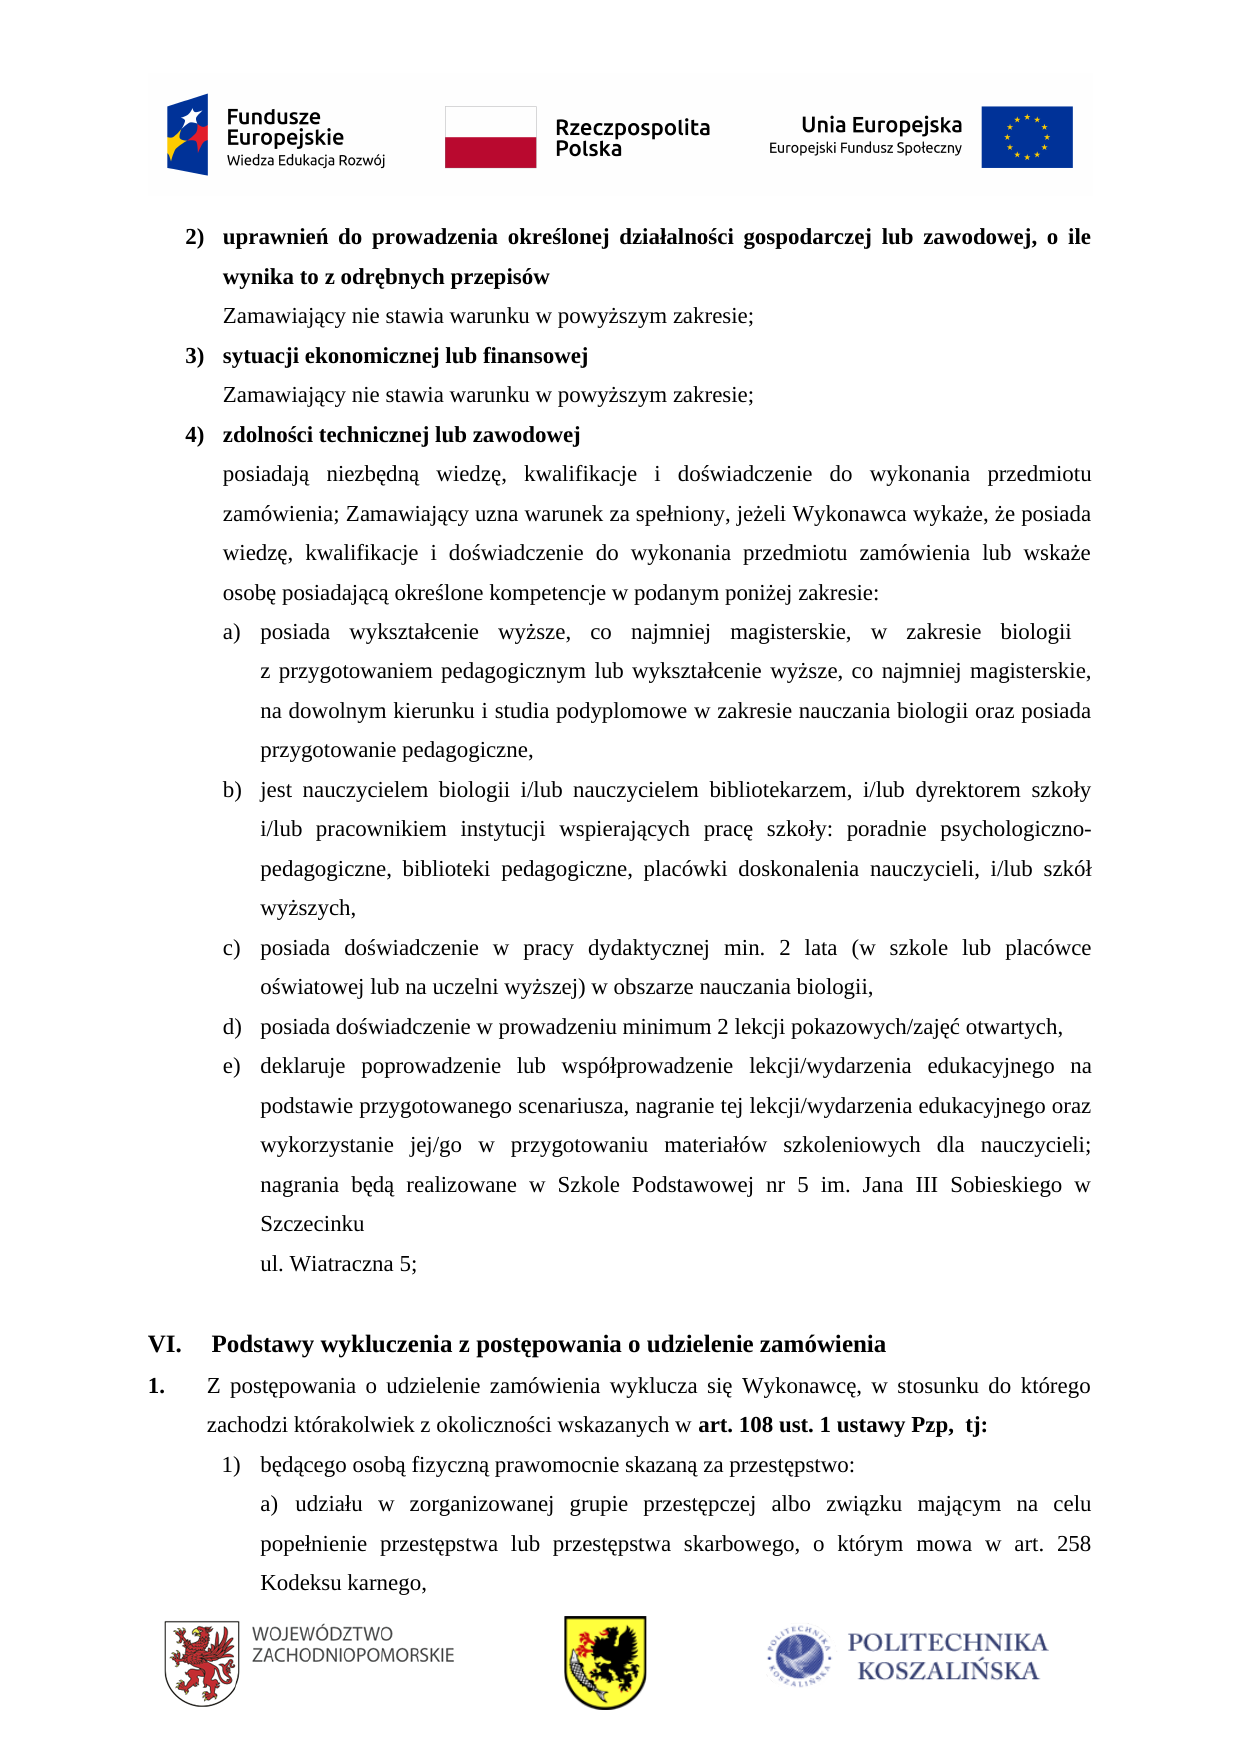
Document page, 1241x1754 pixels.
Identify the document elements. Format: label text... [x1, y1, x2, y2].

list posiada wykształcenie wyższe, co najmniej magisterskie, w zakresie biologii z przygotowaniem pedagogicznym lub wykształcenie wyższe, co najmniej magisterskie, na dowolnym kierunku i studia podyplomowe w zakresie nauczania biologii oraz posiada przygotowanie pedagogiczne, [223, 618, 1093, 763]
picture [147, 73, 1093, 196]
list posiadają niezbędną wiedzę, kwalifikacje i doświadczenie do wykonania przedmiotu zamówienia; Zamawiający uzna warunek za spełniony, jeżeli Wykonawca wykaże, że posiada wiedzę, kwalifikacje i doświadczenie do wykonania przedmiotu zamówienia lub wskaże osobę posiadającą określone kompetencje w podanym poniżej zakresie: [223, 460, 1093, 605]
list zdolności technicznej lub zawodowej [185, 421, 1093, 447]
list sytuacji ekonomicznej lub finansowej [185, 342, 1093, 368]
picture [564, 1616, 647, 1710]
list Zamawiający nie stawia warunku w powyższym zakresie; [223, 381, 1093, 407]
list Zamawiający nie stawia warunku w powyższym zakresie; [223, 302, 1093, 328]
picture [162, 1615, 455, 1710]
list jest nauczycielem biologii i/lub nauczycielem bibliotekarzem, i/lub dyrektorem szkoły i/lub pracownikiem instytucji wspierających pracę szkoły: poradnie psychologiczno-pedagogiczne, biblioteki pedagogiczne, placówki doskonalenia nauczycieli, i/lub szkół wyższych, [223, 776, 1093, 921]
list Z postępowania o udzielenie zamówienia wyklucza się Wykonawcę, w stosunku do którego zachodzi którakolwiek z okoliczności wskazanych w art. 108 ust. 1 ustawy Pzp, tj: [148, 1372, 1093, 1438]
list uprawnień do prowadzenia określonej działalności gospodarczej lub zawodowej, o ile wynika to z odrębnych przepisów [185, 223, 1093, 289]
list deklaruje poprowadzenie lub współprowadzenie lekcji/wydarzenia edukacyjnego na podstawie przygotowanego scenariusza, nagranie tej lekcji/wydarzenia edukacyjnego oraz wykorzystanie jej/go w przygotowaniu materiałów szkoleniowych dla nauczycieli; nagrania będą realizowane w Szkole Podstawowej nr 5 im. Jana III Sobieskiego w Szczecinku ul. Wiatraczna 5; [223, 1052, 1093, 1276]
list 1) będącego osobą fizyczną prawomocnie skazaną za przestępstwo: [221, 1451, 1093, 1477]
list posiada doświadczenie w prowadzeniu minimum 2 lekcji pokazowych/zajęć otwartych, [223, 1013, 1093, 1039]
list posiada doświadczenie w pracy dydaktycznej min. 2 lata (w szkole lub placówce oświatowej lub na uczelni wyższej) w obszarze nauczania biologii, [223, 934, 1093, 1000]
list Podstawy wykluczenia z postępowania o udzielenie zamówienia [148, 1329, 1093, 1357]
list a) udziału w zorganizowanej grupie przestępczej albo związku mającym na celu popełnienie przestępstwa lub przestępstwa skarbowego, o którym mowa w art. 258 Kodeksu karnego, [260, 1490, 1093, 1596]
picture [753, 1620, 1052, 1689]
